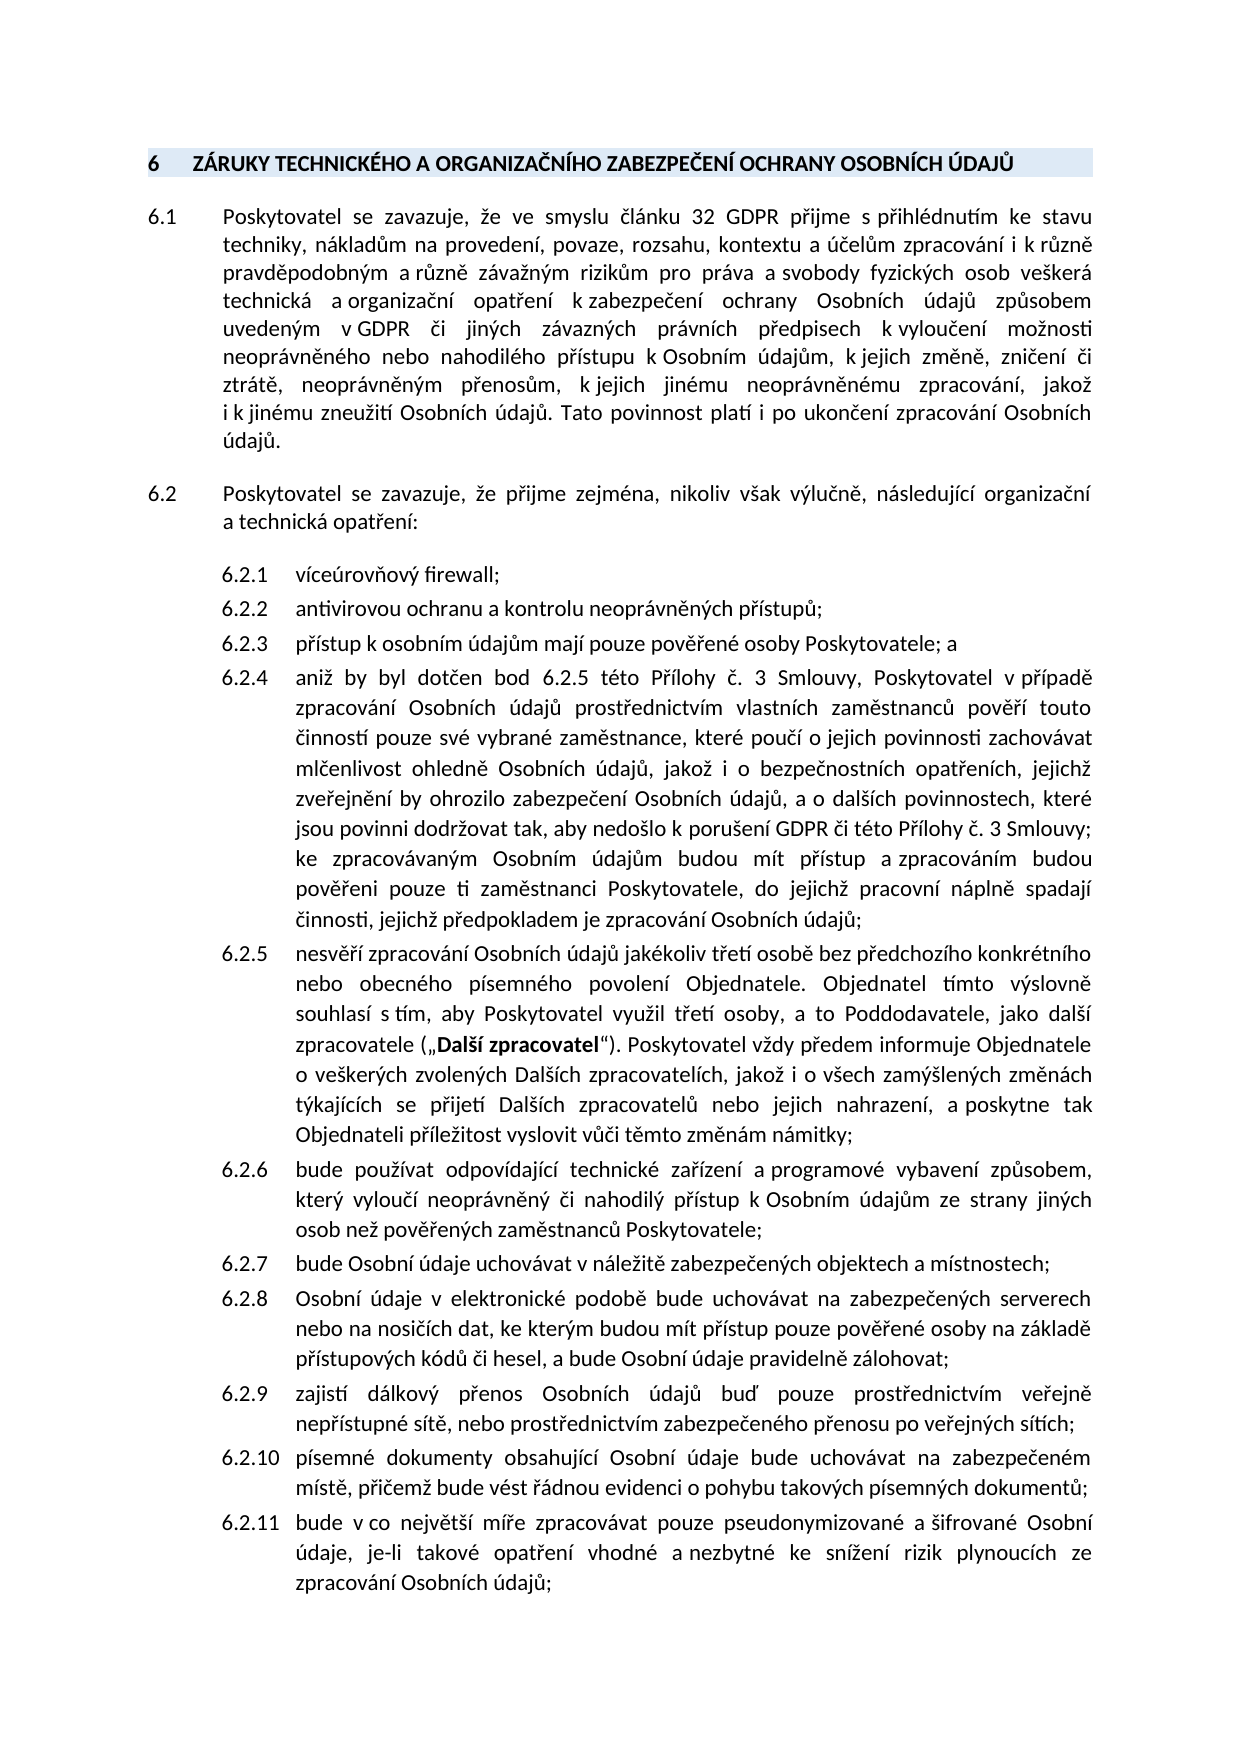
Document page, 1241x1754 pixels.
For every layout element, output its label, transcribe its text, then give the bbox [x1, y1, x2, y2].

subtitle bude používat odpovídající technické zařízení a programové vybavení způsobem, který vyloučí neoprávněný či nahodilý přístup k Osobním údajům ze strany jiných osob než pověřených zaměstnanců Poskytovatele; [221, 1155, 1093, 1243]
subtitle bude Osobní údaje uchovávat v náležitě zabezpečených objektech a místnostech; [221, 1249, 1093, 1278]
subtitle nesvěří zpracování Osobních údajů jakékoliv třetí osobě bez předchozího konkrétního nebo obecného písemného povolení Objednatele. Objednatel tímto výslovně souhlasí s tím, aby Poskytovatel využil třetí osoby, a to Poddodavatele, jako další zpracovatele („Další zpracovatel“). Poskytovatel vždy předem informuje Objednatele o veškerých zvolených Dalších zpracovatelích, jakož i o všech zamýšlených změnách týkajících se přijetí Dalších zpracovatelů nebo jejich nahrazení, a poskytne tak Objednateli příležitost vyslovit vůči těmto změnám námitky; [221, 939, 1093, 1148]
subtitle přístup k osobním údajům mají pouze pověřené osoby Poskytovatele; a [221, 629, 1093, 657]
subtitle Záruky technického a organizačního zabezpečení ochrany Osobních údajů [148, 148, 1093, 177]
subtitle bude v co největší míře zpracovávat pouze pseudonymizované a šifrované Osobní údaje, je-li takové opatření vhodné a nezbytné ke snížení rizik plynoucích ze zpracování Osobních údajů; [221, 1508, 1093, 1596]
subtitle Poskytovatel se zavazuje, že ve smyslu článku 32 GDPR přijme s přihlédnutím ke stavu techniky, nákladům na provedení, povaze, rozsahu, kontextu a účelům zpracování i k různě pravděpodobným a různě závažným rizikům pro práva a svobody fyzických osob veškerá technická a organizační opatření k zabezpečení ochrany Osobních údajů způsobem uvedeným v GDPR či jiných závazných právních předpisech k vyloučení možnosti neoprávněného nebo nahodilého přístupu k Osobním údajům, k jejich změně, zničení či ztrátě, neoprávněným přenosům, k jejich jinému neoprávněnému zpracování, jakož i k jinému zneužití Osobních údajů. Tato povinnost platí i po ukončení zpracování Osobních údajů. [148, 202, 1093, 454]
subtitle antivirovou ochranu a kontrolu neoprávněných přístupů; [221, 594, 1093, 622]
subtitle víceúrovňový firewall; [221, 560, 1093, 588]
subtitle písemné dokumenty obsahující Osobní údaje bude uchovávat na zabezpečeném místě, přičemž bude vést řádnou evidenci o pohybu takových písemných dokumentů; [221, 1443, 1093, 1502]
subtitle Osobní údaje v elektronické podobě bude uchovávat na zabezpečených serverech nebo na nosičích dat, ke kterým budou mít přístup pouze pověřené osoby na základě přístupových kódů či hesel, a bude Osobní údaje pravidelně zálohovat; [221, 1284, 1093, 1372]
subtitle aniž by byl dotčen bod 6.2.5 této Přílohy č. 3 Smlouvy, Poskytovatel v případě zpracování Osobních údajů prostřednictvím vlastních zaměstnanců pověří touto činností pouze své vybrané zaměstnance, které poučí o jejich povinnosti zachovávat mlčenlivost ohledně Osobních údajů, jakož i o bezpečnostních opatřeních, jejichž zveřejnění by ohrozilo zabezpečení Osobních údajů, a o dalších povinnostech, které jsou povinni dodržovat tak, aby nedošlo k porušení GDPR či této Přílohy č. 3 Smlouvy; ke zpracovávaným Osobním údajům budou mít přístup a zpracováním budou pověřeni pouze ti zaměstnanci Poskytovatele, do jejichž pracovní náplně spadají činnosti, jejichž předpokladem je zpracování Osobních údajů; [221, 663, 1093, 933]
subtitle Poskytovatel se zavazuje, že přijme zejména, nikoliv však výlučně, následující organizační a technická opatření: [148, 479, 1093, 535]
subtitle zajistí dálkový přenos Osobních údajů buď pouze prostřednictvím veřejně nepřístupné sítě, nebo prostřednictvím zabezpečeného přenosu po veřejných sítích; [221, 1379, 1093, 1437]
